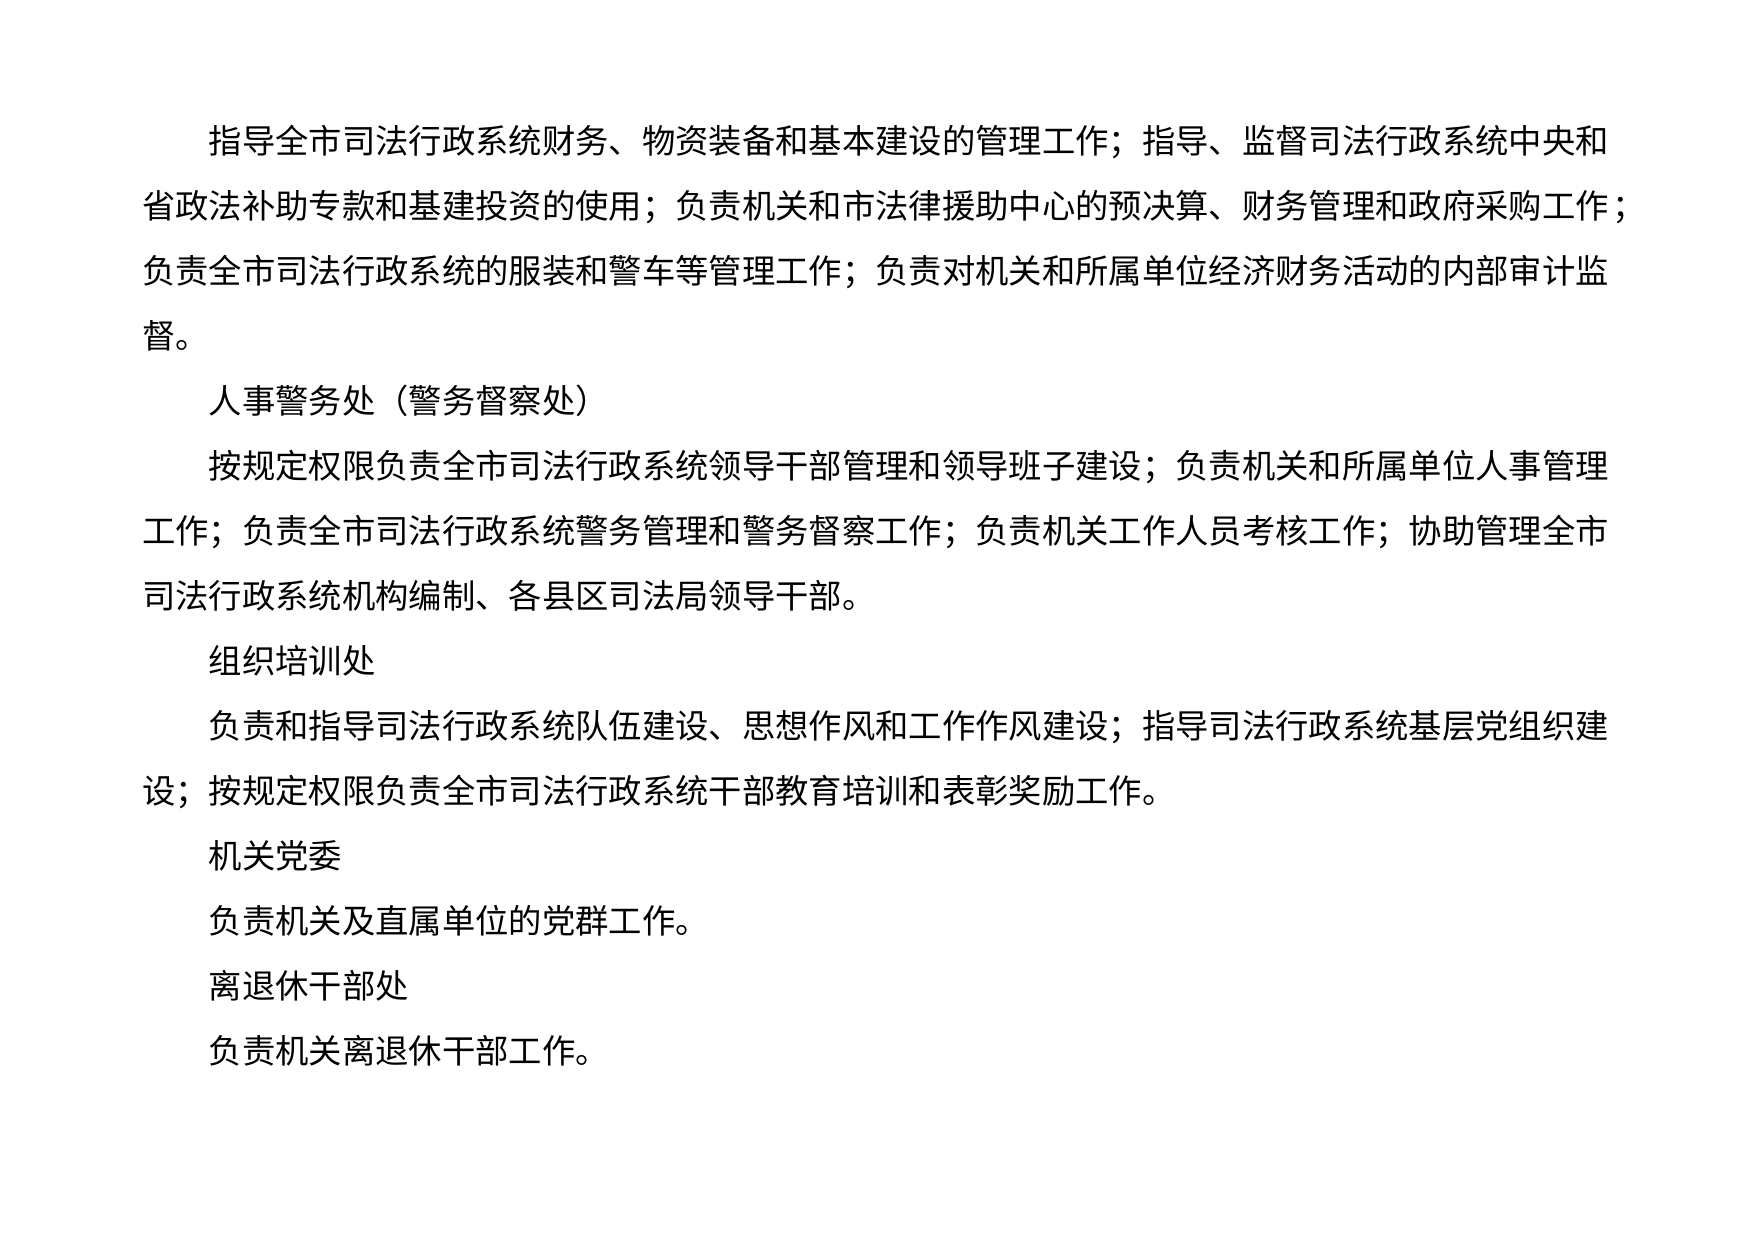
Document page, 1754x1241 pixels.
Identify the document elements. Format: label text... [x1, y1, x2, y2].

text 组织培训处 [142, 626, 1612, 691]
text 按规定权限负责全市司法行政系统领导干部管理和领导班子建设；负责机关和所属单位人事管理工作；负责全市司法行政系统警务管理和警务督察工作；负责机关工作人员考核工作；协助管理全市司法行政系统机构编制、各县区司法局领导干部。 [142, 431, 1612, 626]
text 人事警务处（警务督察处） [142, 366, 1612, 431]
text 负责和指导司法行政系统队伍建设、思想作风和工作作风建设；指导司法行政系统基层党组织建设；按规定权限负责全市司法行政系统干部教育培训和表彰奖励工作。 [142, 691, 1612, 821]
text 负责机关离退休干部工作。 [142, 1016, 1612, 1081]
text 离退休干部处 [142, 951, 1612, 1016]
text 机关党委 [142, 821, 1612, 886]
text 负责机关及直属单位的党群工作。 [142, 886, 1612, 951]
text 指导全市司法行政系统财务、物资装备和基本建设的管理工作；指导、监督司法行政系统中央和省政法补助专款和基建投资的使用；负责机关和市法律援助中心的预决算、财务管理和政府采购工作；负责全市司法行政系统的服装和警车等管理工作；负责对机关和所属单位经济财务活动的内部审计监督。 [142, 106, 1612, 366]
